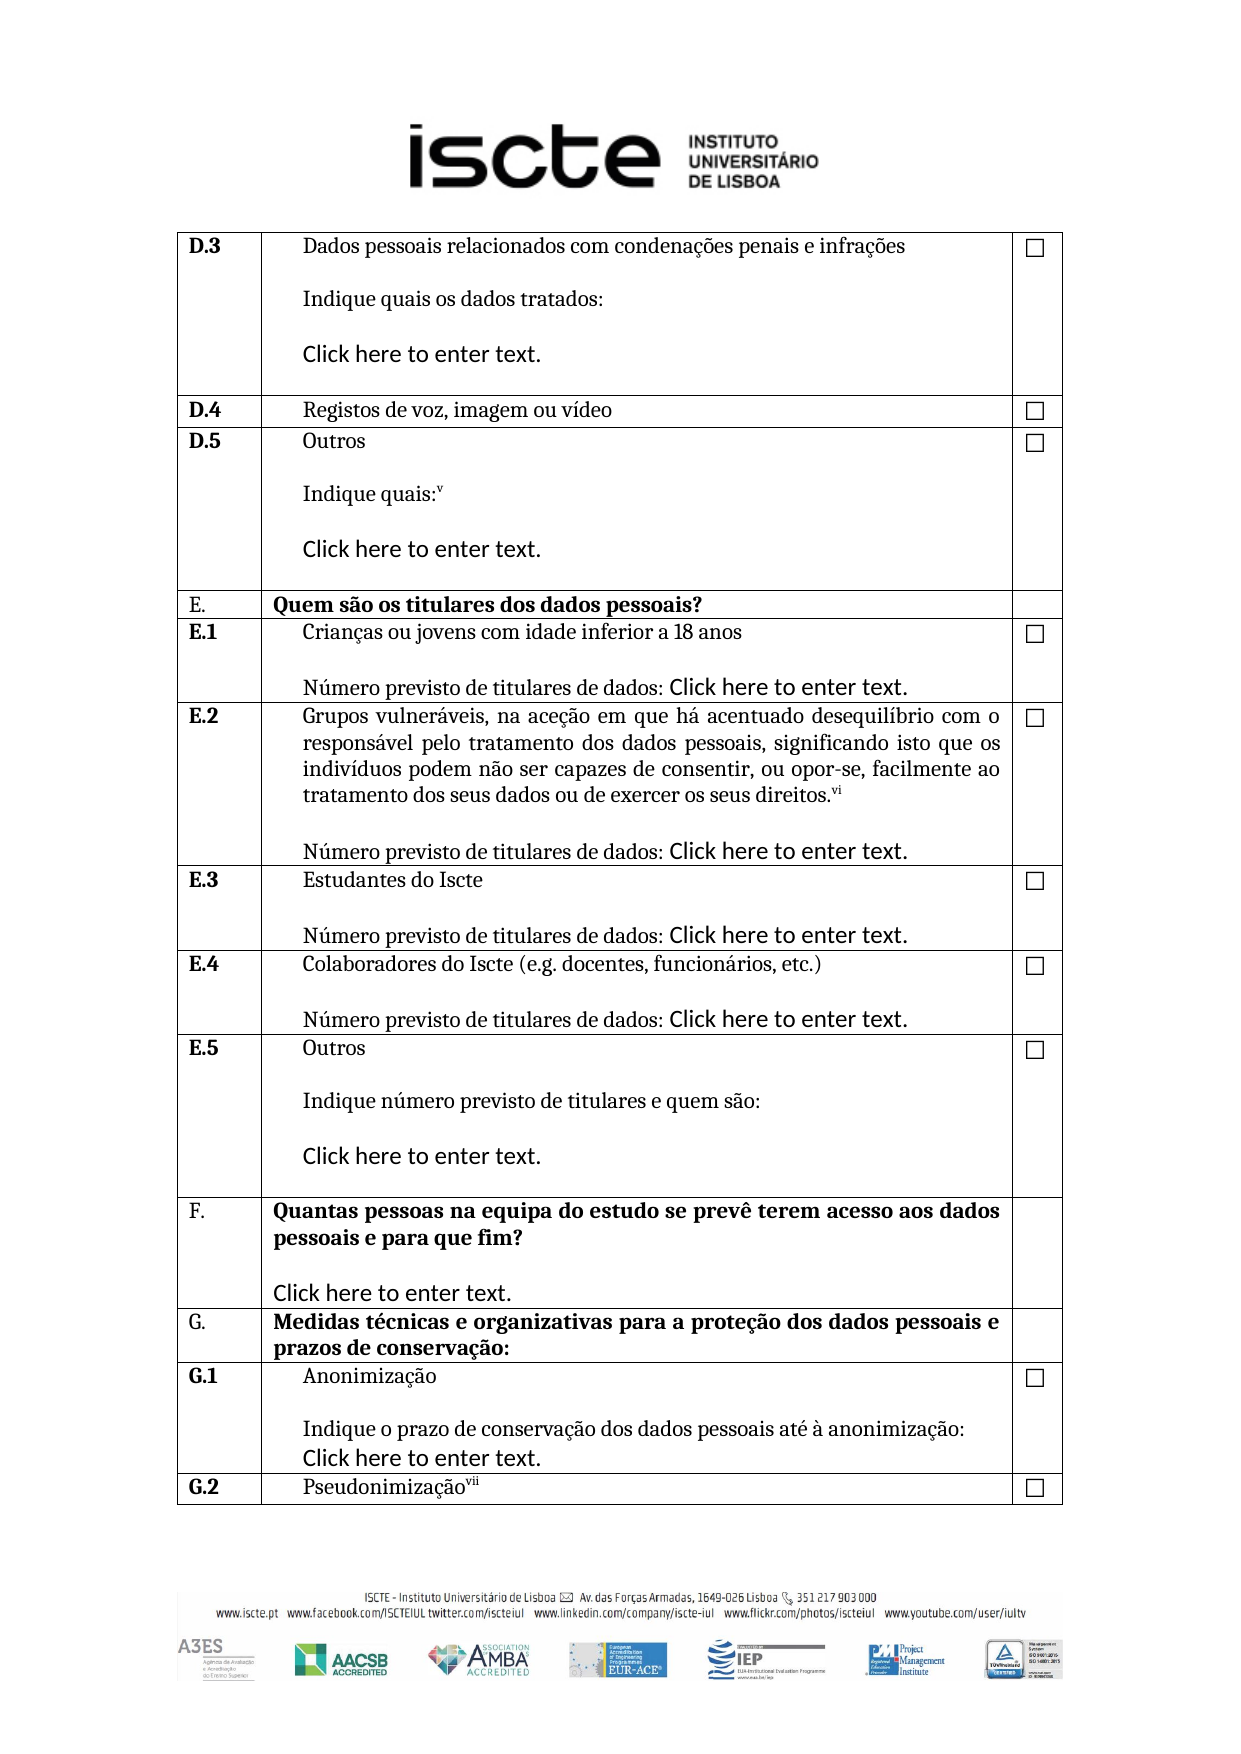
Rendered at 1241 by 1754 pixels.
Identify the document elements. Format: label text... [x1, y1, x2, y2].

table_cell Outros Indique número previsto de titulares e quem são: [262, 1035, 1012, 1197]
table_cell [178, 619, 261, 702]
table_cell [178, 233, 261, 395]
table_cell Estudantes do Iscte Número previsto de titulares de dados: [262, 866, 1012, 949]
table_cell Registos de voz, imagem ou vídeo [262, 396, 1012, 427]
table_cell [178, 866, 261, 949]
table_cell Colaboradores do Iscte (e.g. docentes, funcionários, etc.) Número previsto de titulares de dados: [262, 951, 1012, 1034]
table_cell Outros Indique quais: [262, 428, 1012, 590]
table_cell [178, 428, 261, 590]
table_cell Medidas técnicas e organizativas para a proteção dos dados pessoais e prazos de conservação: [262, 1309, 1012, 1362]
table_cell Quantas pessoas na equipa do estudo se prevê terem acesso aos dados pessoais e para que fim? [262, 1198, 1012, 1308]
table_cell Anonimização Indique o prazo de conservação dos dados pessoais até à anonimização: [262, 1363, 1012, 1472]
table_cell [178, 1474, 261, 1504]
table_cell Quem são os titulares dos dados pessoais? [262, 591, 1012, 618]
table_cell Pseudonimização [262, 1474, 1012, 1504]
picture [177, 1592, 1063, 1681]
table_cell [1013, 1309, 1062, 1362]
table_cell [178, 1363, 261, 1472]
table_cell [178, 591, 261, 618]
picture [409, 73, 831, 232]
table_cell [178, 1035, 261, 1197]
table_cell [1013, 591, 1062, 618]
table_cell Dados pessoais relacionados com condenações penais e infrações Indique quais os dados tratados: [262, 233, 1012, 395]
table_cell [178, 951, 261, 1034]
table_cell [1013, 1198, 1062, 1308]
table_cell Grupos vulneráveis, na aceção em que há acentuado desequilíbrio com o responsável pelo tratamento dos dados pessoais, significando isto que os indivíduos podem não ser capazes de consentir, ou opor-se, facilmente ao tratamento dos seus dados ou de exercer os seus direitos. Número previsto de titulares de dados: [262, 703, 1012, 865]
table_cell [178, 396, 261, 427]
table_cell [178, 1198, 261, 1308]
table_cell [178, 1309, 261, 1362]
table_cell [178, 703, 261, 865]
table_cell Crianças ou jovens com idade inferior a 18 anos Número previsto de titulares de dados: [262, 619, 1012, 702]
